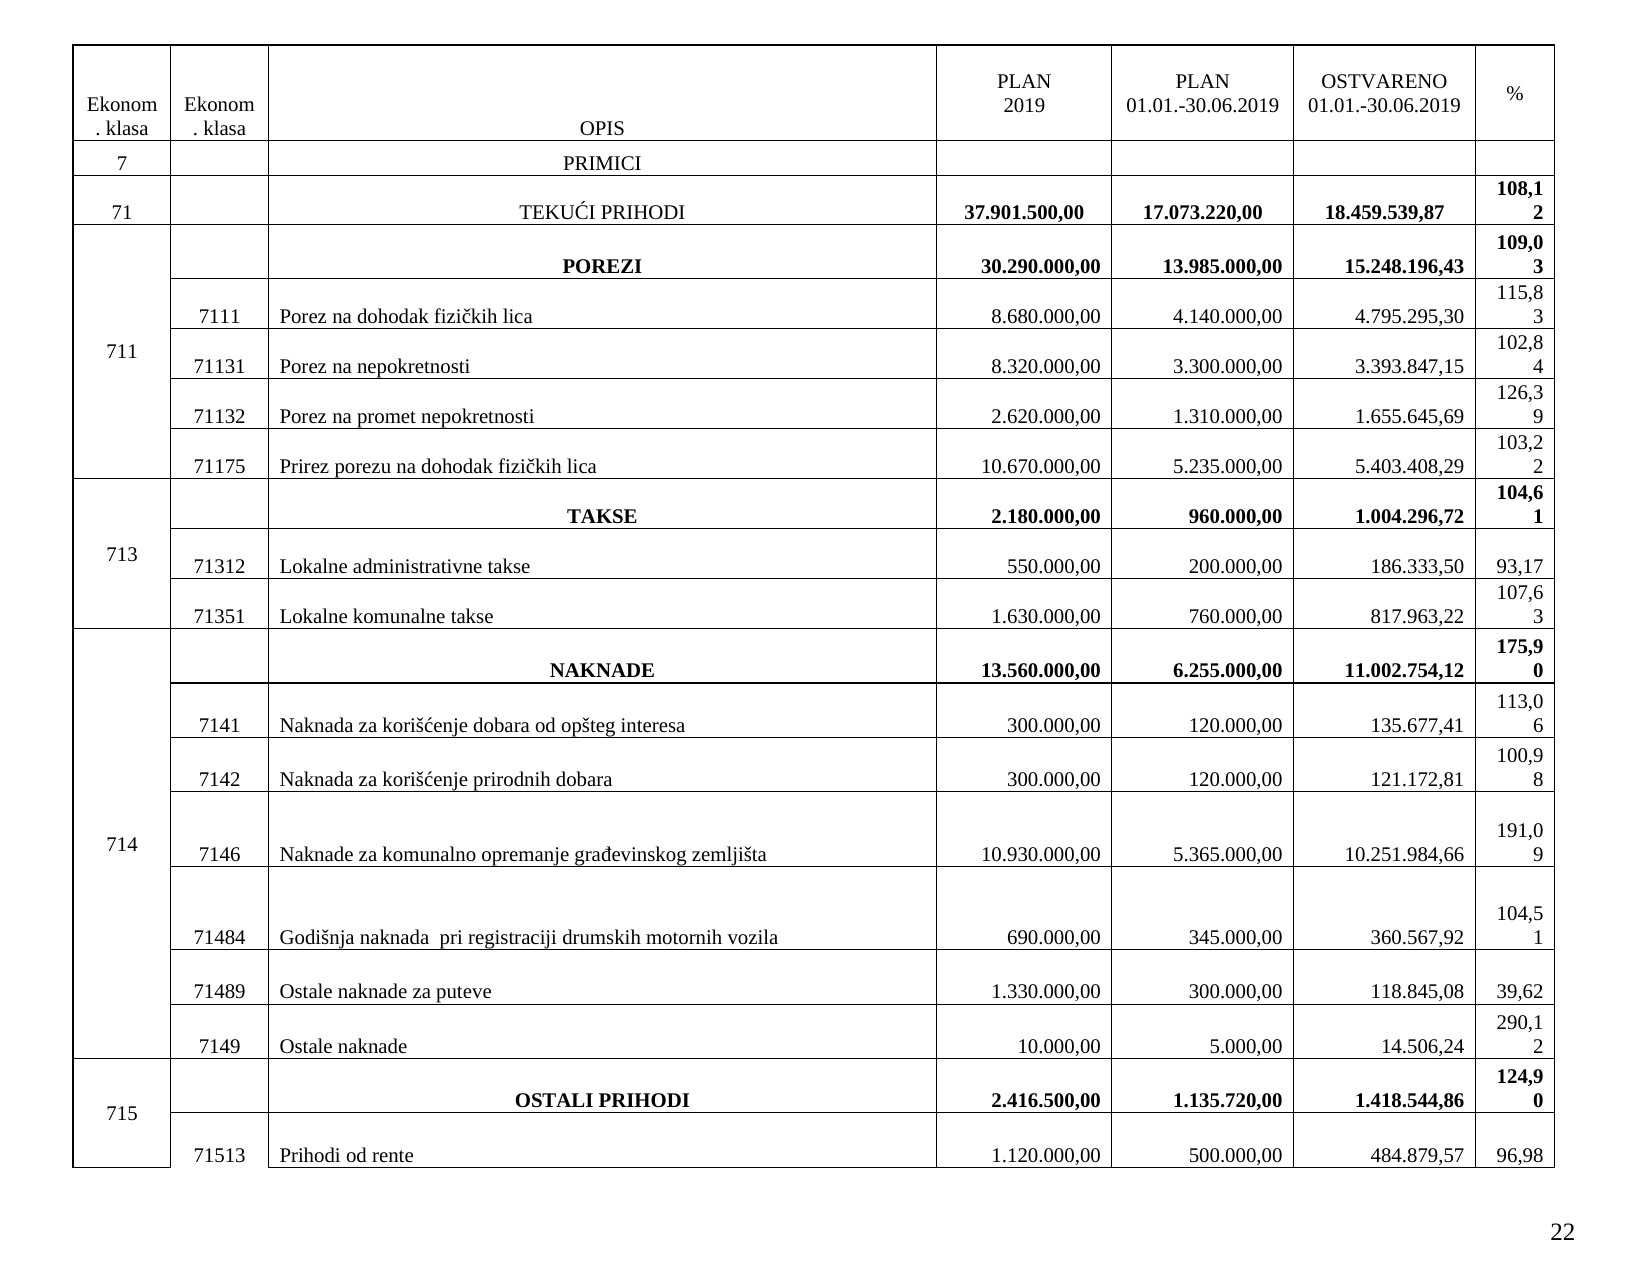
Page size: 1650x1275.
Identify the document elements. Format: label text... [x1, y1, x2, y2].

table_header Ekonom. klasa [74, 46, 170, 140]
table_cell Lokalne komunalne takse [269, 579, 936, 628]
table_cell 760.000,00 [1112, 579, 1293, 628]
table_cell [171, 479, 268, 528]
table_cell 2.416.500,00 [937, 1059, 1111, 1112]
table_cell 10.670.000,00 [937, 429, 1111, 478]
table_cell 1.004.296,72 [1294, 479, 1475, 528]
table_cell 135.677,41 [1294, 684, 1475, 737]
table_cell 1.120.000,00 [937, 1113, 1111, 1167]
table_cell [937, 141, 1111, 174]
table_cell 71489 [171, 950, 268, 1003]
table_cell NAKNADE [269, 629, 936, 682]
table_cell 1.655.645,69 [1294, 379, 1475, 428]
table_cell 17.073.220,00 [1112, 176, 1293, 224]
table_cell 71484 [171, 867, 268, 949]
table_cell [1112, 141, 1293, 174]
table_cell 4.140.000,00 [1112, 279, 1293, 328]
table_cell 300.000,00 [937, 738, 1111, 791]
table_cell 7111 [171, 279, 268, 328]
table_cell 714 [74, 629, 170, 1058]
table_cell [171, 629, 268, 682]
table_cell Prihodi od rente [269, 1113, 936, 1167]
table_cell Porez na promet nepokretnosti [269, 379, 936, 428]
table_cell 2.180.000,00 [937, 479, 1111, 528]
table_cell 71131 [171, 329, 268, 378]
table_cell 7149 [171, 1005, 268, 1058]
table_cell 5.403.408,29 [1294, 429, 1475, 478]
table_cell 300.000,00 [1112, 950, 1293, 1003]
table_cell 200.000,00 [1112, 529, 1293, 578]
table_cell 345.000,00 [1112, 867, 1293, 949]
table_cell Godišnja naknada pri registraciji drumskih motornih vozila [269, 867, 936, 949]
table_cell POREZI [269, 225, 936, 278]
table_cell Naknada za korišćenje dobara od opšteg interesa [269, 684, 936, 737]
table_cell 10.251.984,66 [1294, 792, 1475, 866]
table_cell 2.620.000,00 [937, 379, 1111, 428]
table_cell 191,09 [1476, 792, 1554, 866]
table_cell Ostale naknade [269, 1005, 936, 1058]
table_cell 960.000,00 [1112, 479, 1293, 528]
table_cell Prirez porezu na dohodak fizičkih lica [269, 429, 936, 478]
table_cell 71312 [171, 529, 268, 578]
table_cell 7 [74, 141, 170, 174]
table_cell OSTALI PRIHODI [269, 1059, 936, 1112]
table_cell Porez na dohodak fizičkih lica [269, 279, 936, 328]
table_cell [171, 141, 268, 174]
table_cell 3.300.000,00 [1112, 329, 1293, 378]
table_cell 120.000,00 [1112, 738, 1293, 791]
table_header PLAN 2019 [937, 46, 1111, 140]
table_cell 104,51 [1476, 867, 1554, 949]
table_cell 102,84 [1476, 329, 1554, 378]
table_cell 93,17 [1476, 529, 1554, 578]
table_cell 1.310.000,00 [1112, 379, 1293, 428]
table_cell 109,03 [1476, 225, 1554, 278]
table_cell 500.000,00 [1112, 1113, 1293, 1167]
table_cell 711 [74, 225, 170, 478]
table_cell 71132 [171, 379, 268, 428]
table_cell 1.630.000,00 [937, 579, 1111, 628]
table_cell 104,61 [1476, 479, 1554, 528]
table_header OSTVARENO 01.01.-30.06.2019 [1294, 46, 1475, 140]
table_cell TAKSE [269, 479, 936, 528]
table_cell 100,98 [1476, 738, 1554, 791]
table_cell Naknada za korišćenje prirodnih dobara [269, 738, 936, 791]
table_cell 124,90 [1476, 1059, 1554, 1112]
table_cell 10.000,00 [937, 1005, 1111, 1058]
table_cell 5.000,00 [1112, 1005, 1293, 1058]
table_cell 118.845,08 [1294, 950, 1475, 1003]
table_cell 7141 [171, 684, 268, 737]
table_cell 115,83 [1476, 279, 1554, 328]
table_cell 7142 [171, 738, 268, 791]
table_cell 8.680.000,00 [937, 279, 1111, 328]
table_cell Naknade za komunalno opremanje građevinskog zemljišta [269, 792, 936, 866]
table_cell 8.320.000,00 [937, 329, 1111, 378]
table_cell 103,22 [1476, 429, 1554, 478]
table_cell 39,62 [1476, 950, 1554, 1003]
table_cell 6.255.000,00 [1112, 629, 1293, 682]
table_cell TEKUĆI PRIHODI [269, 176, 936, 224]
table_cell 7146 [171, 792, 268, 866]
table_header PLAN 01.01.-30.06.2019 [1112, 46, 1293, 140]
table_cell 71 [74, 176, 170, 224]
table_cell 300.000,00 [937, 684, 1111, 737]
table_cell [171, 176, 268, 224]
table_cell 690.000,00 [937, 867, 1111, 949]
table_cell 186.333,50 [1294, 529, 1475, 578]
table_cell [171, 1059, 268, 1112]
table_cell 126,39 [1476, 379, 1554, 428]
table_cell 713 [74, 479, 170, 628]
table_cell 71175 [171, 429, 268, 478]
table_cell [1294, 141, 1475, 174]
table_cell 360.567,92 [1294, 867, 1475, 949]
table_cell PRIMICI [269, 141, 936, 174]
table_cell Ostale naknade za puteve [269, 950, 936, 1003]
table_cell Porez na nepokretnosti [269, 329, 936, 378]
table_cell 5.365.000,00 [1112, 792, 1293, 866]
table_cell 10.930.000,00 [937, 792, 1111, 866]
table_cell 715 [74, 1059, 170, 1167]
table_cell 30.290.000,00 [937, 225, 1111, 278]
table_cell 113,06 [1476, 684, 1554, 737]
table_cell 1.418.544,86 [1294, 1059, 1475, 1112]
table_cell 15.248.196,43 [1294, 225, 1475, 278]
table_cell 11.002.754,12 [1294, 629, 1475, 682]
table_cell 37.901.500,00 [937, 176, 1111, 224]
table_cell 817.963,22 [1294, 579, 1475, 628]
table_cell 484.879,57 [1294, 1113, 1475, 1167]
table_cell 13.560.000,00 [937, 629, 1111, 682]
table_cell 550.000,00 [937, 529, 1111, 578]
table_cell 14.506,24 [1294, 1005, 1475, 1058]
table_cell 13.985.000,00 [1112, 225, 1293, 278]
table_cell [1476, 141, 1554, 174]
table_cell 1.135.720,00 [1112, 1059, 1293, 1112]
table_cell 175,90 [1476, 629, 1554, 682]
table_cell 4.795.295,30 [1294, 279, 1475, 328]
table_cell 108,12 [1476, 176, 1554, 224]
table_cell 290,12 [1476, 1005, 1554, 1058]
table_cell 121.172,81 [1294, 738, 1475, 791]
table_cell [171, 225, 268, 278]
table_cell Lokalne administrativne takse [269, 529, 936, 578]
table_cell 71513 [171, 1113, 268, 1167]
table_cell 5.235.000,00 [1112, 429, 1293, 478]
table_header OPIS [269, 46, 936, 140]
table_cell 3.393.847,15 [1294, 329, 1475, 378]
table_header % [1476, 46, 1554, 140]
table_header Ekonom. klasa [171, 46, 268, 140]
table_cell 18.459.539,87 [1294, 176, 1475, 224]
table_cell 1.330.000,00 [937, 950, 1111, 1003]
table_cell 120.000,00 [1112, 684, 1293, 737]
table_cell 107,63 [1476, 579, 1554, 628]
table_cell 96,98 [1476, 1113, 1554, 1167]
table_cell 71351 [171, 579, 268, 628]
